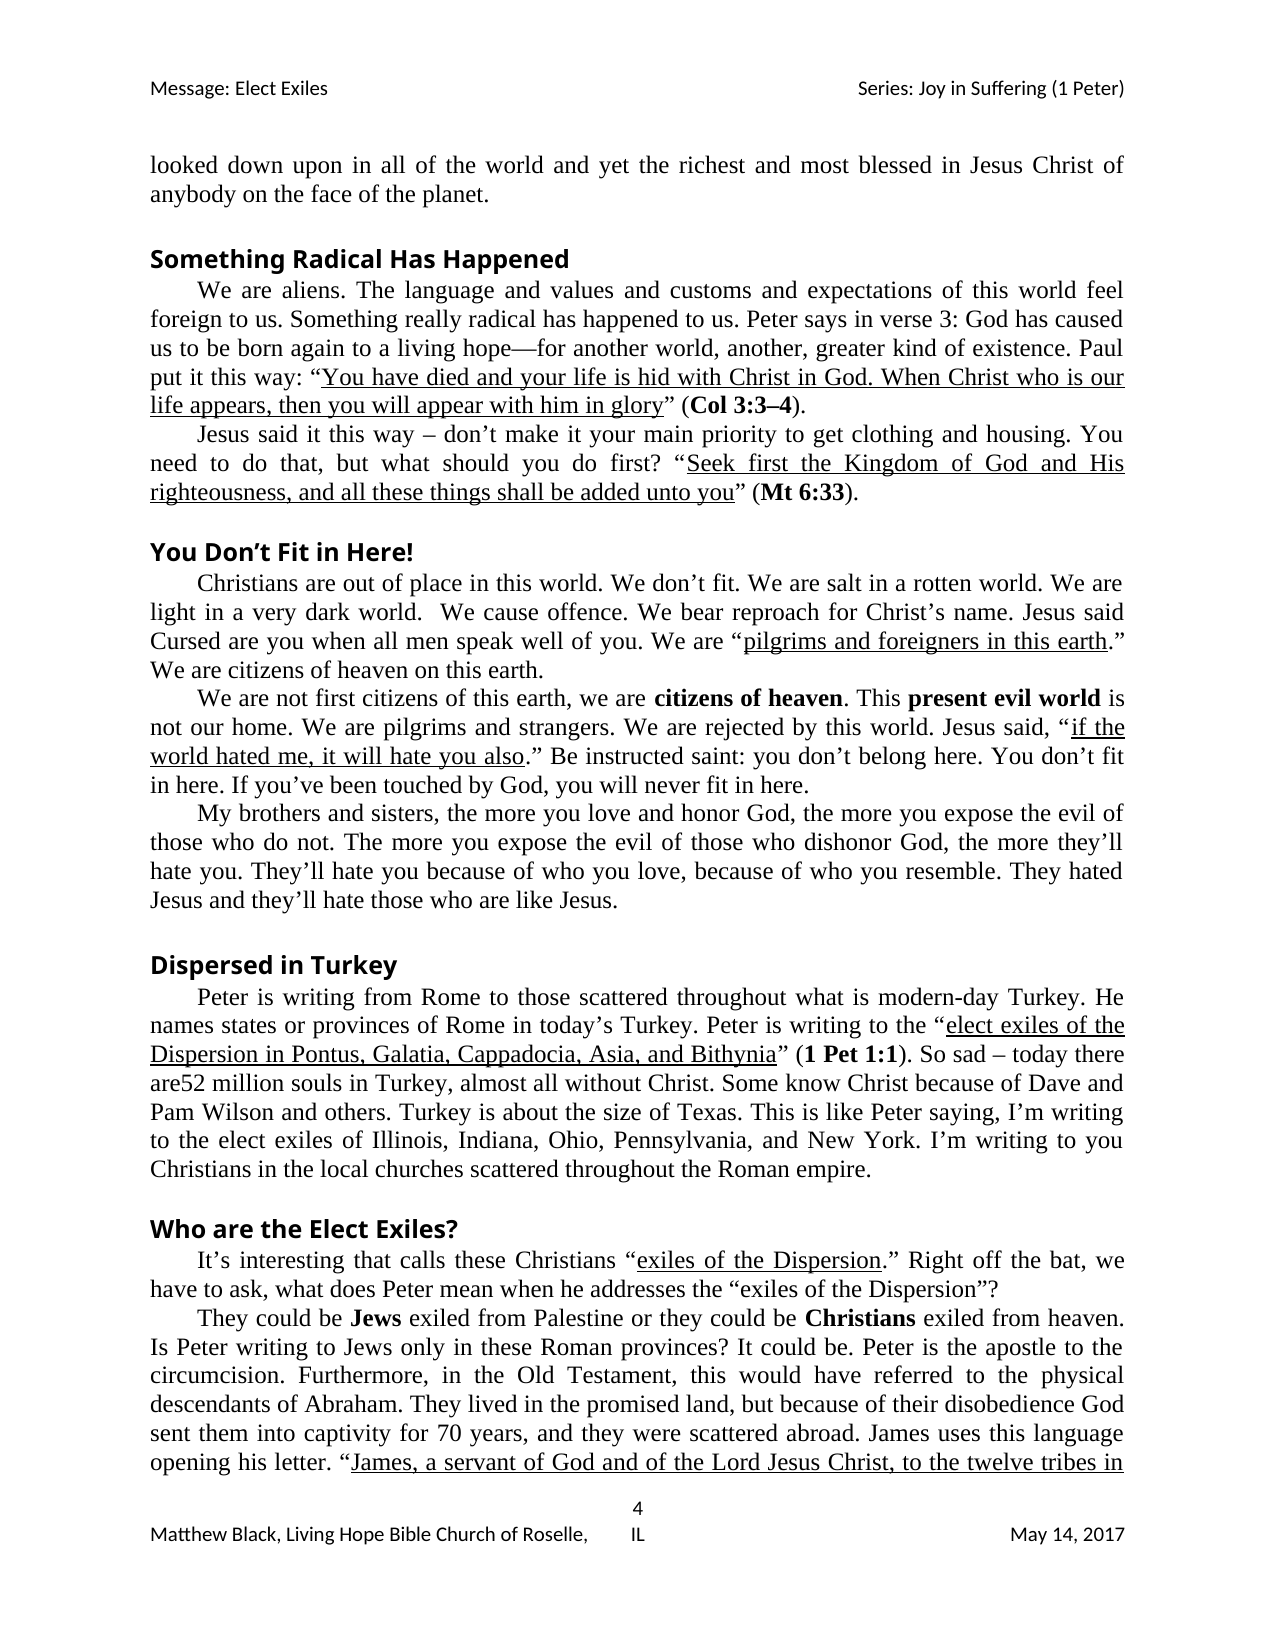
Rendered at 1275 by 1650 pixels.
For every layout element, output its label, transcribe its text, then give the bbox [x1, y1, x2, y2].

text Dispersed in Turkey [150, 947, 1125, 982]
text Jesus said it this way – don’t make it your main priority to get clothing and housing. You need to do that, but what should you do first? “Seek first the Kingdom of God and His righteousness, and all these things shall be added unto you” (Mt 6:33). [150, 419, 1125, 506]
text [150, 150, 1125, 207]
text Something Radical Has Happened [150, 242, 1125, 276]
text Christians are out of place in this world. We don’t fit. We are salt in a rotten world. We are light in a very dark world. We cause offence. We bear reproach for Christ’s name. Jesus said Cursed are you when all men speak well of you. We are “pilgrims and foreigners in this earth.” We are citizens of heaven on this earth. [150, 568, 1125, 683]
text Who are the Elect Exiles? [150, 1212, 1125, 1246]
text My brothers and sisters, the more you love and honor God, the more you expose the evil of those who do not. The more you expose the evil of those who dishonor God, the more they’ll hate you. They’ll hate you because of who you love, because of who you resemble. They hated Jesus and they’ll hate those who are like Jesus. [150, 798, 1125, 913]
text It’s interesting that calls these Christians “exiles of the Dispersion.” Right off the bat, we have to ask, what does Peter mean when he addresses the “exiles of the Dispersion”? [150, 1246, 1125, 1303]
text We are aliens. The language and values and customs and expectations of this world feel foreign to us. Something really radical has happened to us. Peter says in verse 3: God has caused us to be born again to a living hope—for another world, another, greater kind of existence. Paul put it this way: “You have died and your life is hid with Christ in God. When Christ who is our life appears, then you will appear with him in glory” (Col 3:3–4). [150, 276, 1125, 419]
text You Don’t Fit in Here! [150, 534, 1125, 568]
text We are not first citizens of this earth, we are citizens of heaven. This present evil world is not our home. We are pilgrims and strangers. We are rejected by this world. Jesus said, “if the world hated me, it will hate you also.” Be instructed saint: you don’t belong here. You don’t fit in here. If you’ve been touched by God, you will never fit in here. [150, 683, 1125, 798]
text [150, 1303, 1125, 1476]
text Peter is writing from Rome to those scattered throughout what is modern-day Turkey. He names states or provinces of Rome in today’s Turkey. Peter is writing to the “elect exiles of the Dispersion in Pontus, Galatia, Cappadocia, Asia, and Bithynia” (1 Pet 1:1). So sad – today there are52 million souls in Turkey, almost all without Christ. Some know Christ because of Dave and Pam Wilson and others. Turkey is about the size of Texas. This is like Peter saying, I’m writing to the elect exiles of Illinois, Indiana, Ohio, Pennsylvania, and New York. I’m writing to you Christians in the local churches scattered throughout the Roman empire. [150, 982, 1125, 1183]
